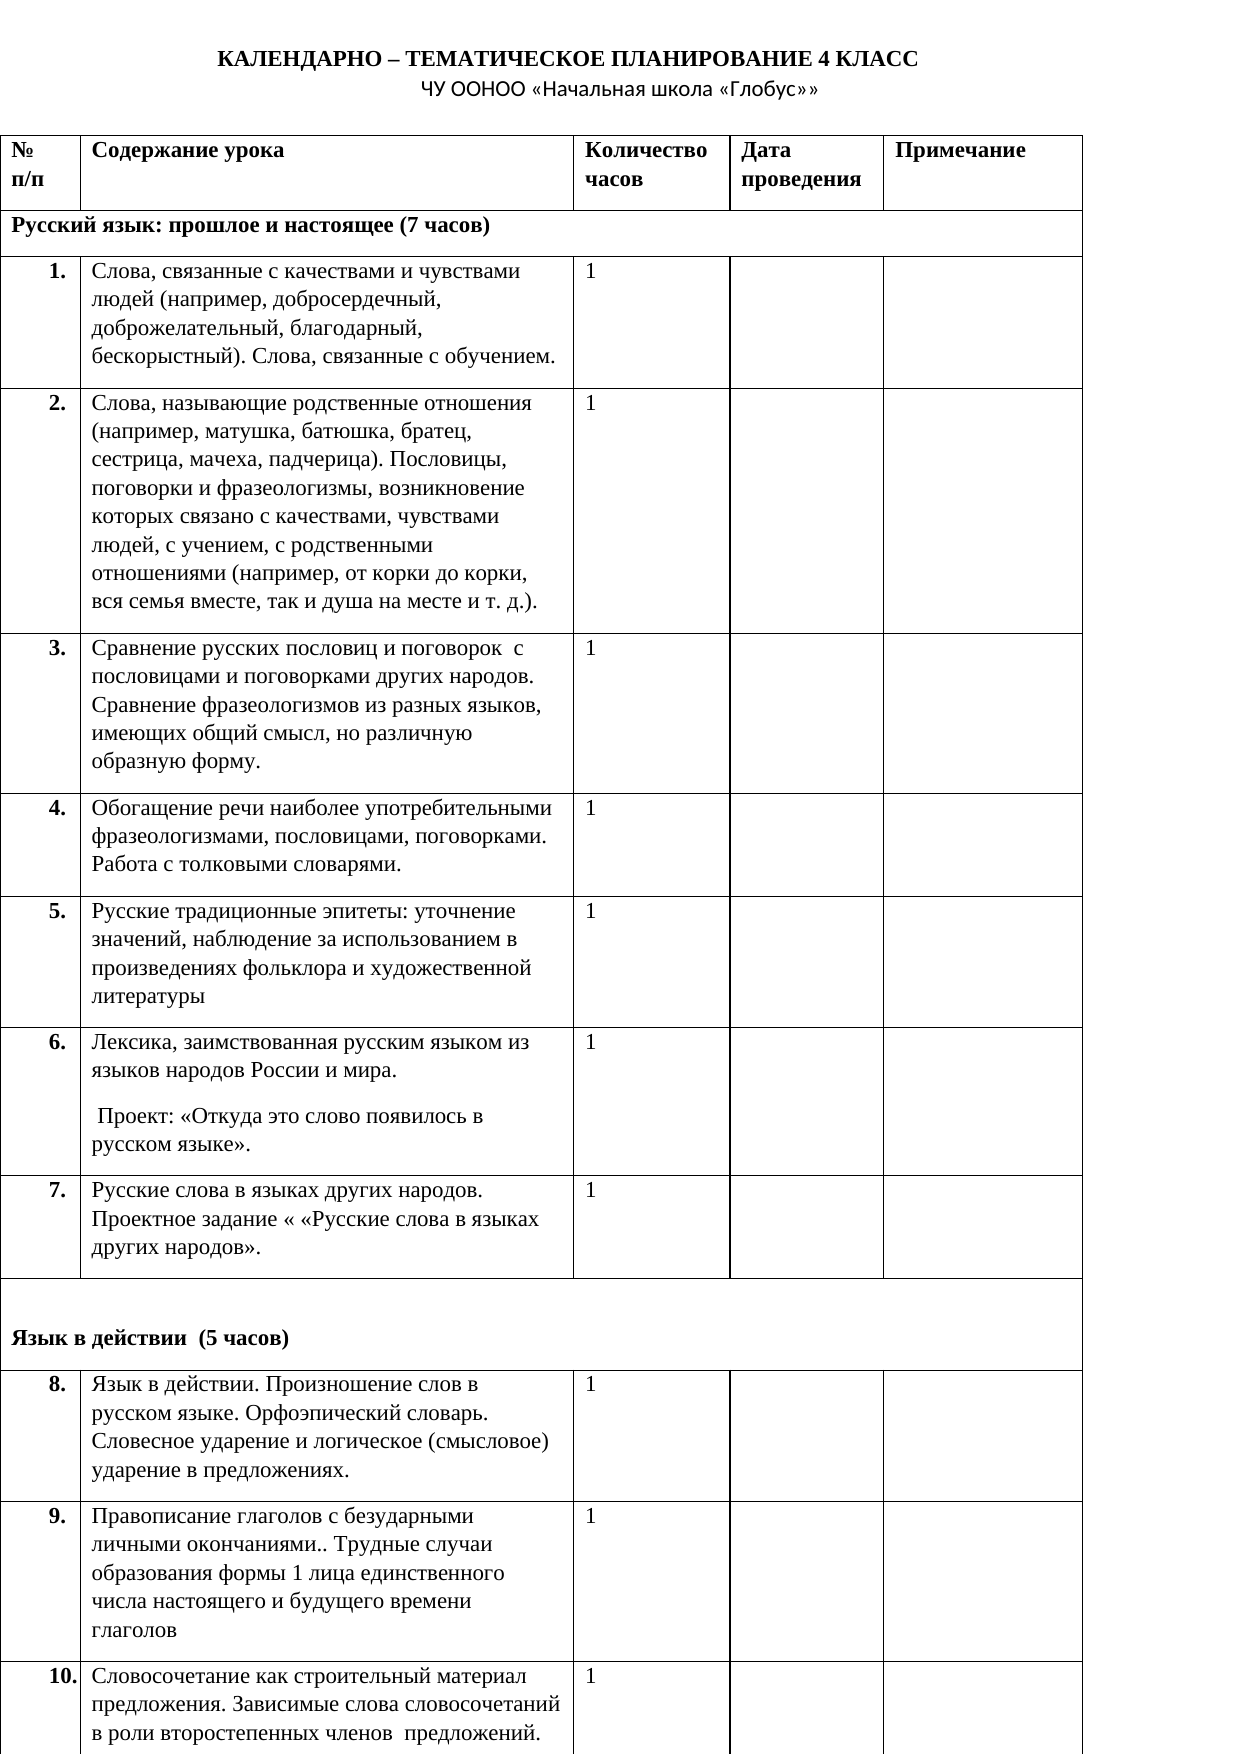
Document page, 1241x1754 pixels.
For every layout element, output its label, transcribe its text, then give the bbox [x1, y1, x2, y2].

table_cell [884, 1662, 1082, 1754]
table_cell [1, 1371, 80, 1501]
table_cell Лексика, заимствованная русским языком из языков народов России и мира. Проект: «Откуда это слово появилось в русском языке». [81, 1028, 573, 1175]
table_cell [884, 1502, 1082, 1661]
table_cell Правописание глаголов с безударными личными окончаниями.. Трудные случаи образования формы 1 лица единственного числа настоящего и будущего времени глаголов [81, 1502, 573, 1661]
table_cell [1, 1176, 80, 1278]
table_cell [731, 897, 883, 1027]
table_header КАЛЕНДАРНО – ТЕМАТИЧЕСКОЕ ПЛАНИРОВАНИЕ 4 КЛАСС [0, 0, 1082, 135]
table_cell [1, 1662, 80, 1754]
table_cell [1, 897, 80, 1027]
table_cell Русские слова в языках других народов. Проектное задание « «Русские слова в языках других народов». [81, 1176, 573, 1278]
table_cell Словосочетание как строительный материал предложения. Зависимые слова словосочетаний в роли второстепенных членов предложений. [81, 1662, 573, 1754]
table_cell [884, 897, 1082, 1027]
table_cell [731, 634, 883, 793]
table_cell 1 [574, 1176, 729, 1278]
table_cell Слова, называющие родственные отношения (например, матушка, батюшка, братец, сестрица, мачеха, падчерица). Пословицы, поговорки и фразеологизмы, возникновение которых связано с качествами, чувствами людей, с учением, с родственными отношениями (например, от корки до корки, вся семья вместе, так и душа на месте и т. д.). [81, 389, 573, 633]
table_cell Русские традиционные эпитеты: уточнение значений, наблюдение за использованием в произведениях фольклора и художественной литературы [81, 897, 573, 1027]
table_cell Язык в действии (5 часов) [1, 1279, 1082, 1369]
table_cell [1, 1502, 80, 1661]
table_cell [731, 1028, 883, 1175]
table_cell [731, 1662, 883, 1754]
table_cell Количество часов [574, 136, 729, 210]
table_cell Обогащение речи наиболее употребительными фразеологизмами, пословицами, поговорками. Работа с толковыми словарями. [81, 794, 573, 896]
table_cell [731, 389, 883, 633]
table_cell Слова, связанные с качествами и чувствами людей (например, добросердечный, доброжелательный, благодарный, бескорыстный). Слова, связанные с обучением. [81, 257, 573, 387]
table_cell [731, 1502, 883, 1661]
table_cell Дата проведения [731, 136, 883, 210]
table_cell 1 [574, 634, 729, 793]
table_cell [731, 1176, 883, 1278]
table_cell [884, 1176, 1082, 1278]
table_cell Язык в действии. Произношение слов в русском языке. Орфоэпический словарь. Словесное ударение и логическое (смысловое) ударение в предложениях. [81, 1371, 573, 1501]
table_cell 1 [574, 389, 729, 633]
table_cell 1 [574, 1028, 729, 1175]
table_cell № п/п [1, 136, 80, 210]
table_cell [1, 634, 80, 793]
table_cell 1 [574, 1502, 729, 1661]
table_cell [731, 257, 883, 387]
table_cell [1, 1028, 80, 1175]
table_cell [884, 794, 1082, 896]
table_cell [884, 634, 1082, 793]
table_cell 1 [574, 1371, 729, 1501]
table_cell 1 [574, 897, 729, 1027]
table_cell [884, 389, 1082, 633]
table_cell [884, 1371, 1082, 1501]
table_cell [1, 794, 80, 896]
table_cell 1 [574, 257, 729, 387]
table_cell [884, 257, 1082, 387]
table_cell [731, 1371, 883, 1501]
table_cell [884, 1028, 1082, 1175]
table_cell [1, 257, 80, 387]
table_cell 1 [574, 1662, 729, 1754]
table_cell Сравнение русских пословиц и поговорок с пословицами и поговорками других народов. Сравнение фразеологизмов из разных языков, имеющих общий смысл, но различную образную форму. [81, 634, 573, 793]
table_cell 1 [574, 794, 729, 896]
table_cell [1, 389, 80, 633]
table_cell Содержание урока [81, 136, 573, 210]
table_cell [731, 794, 883, 896]
table_cell Русский язык: прошлое и настоящее (7 часов) [1, 211, 1082, 256]
table_cell Примечание [884, 136, 1082, 210]
